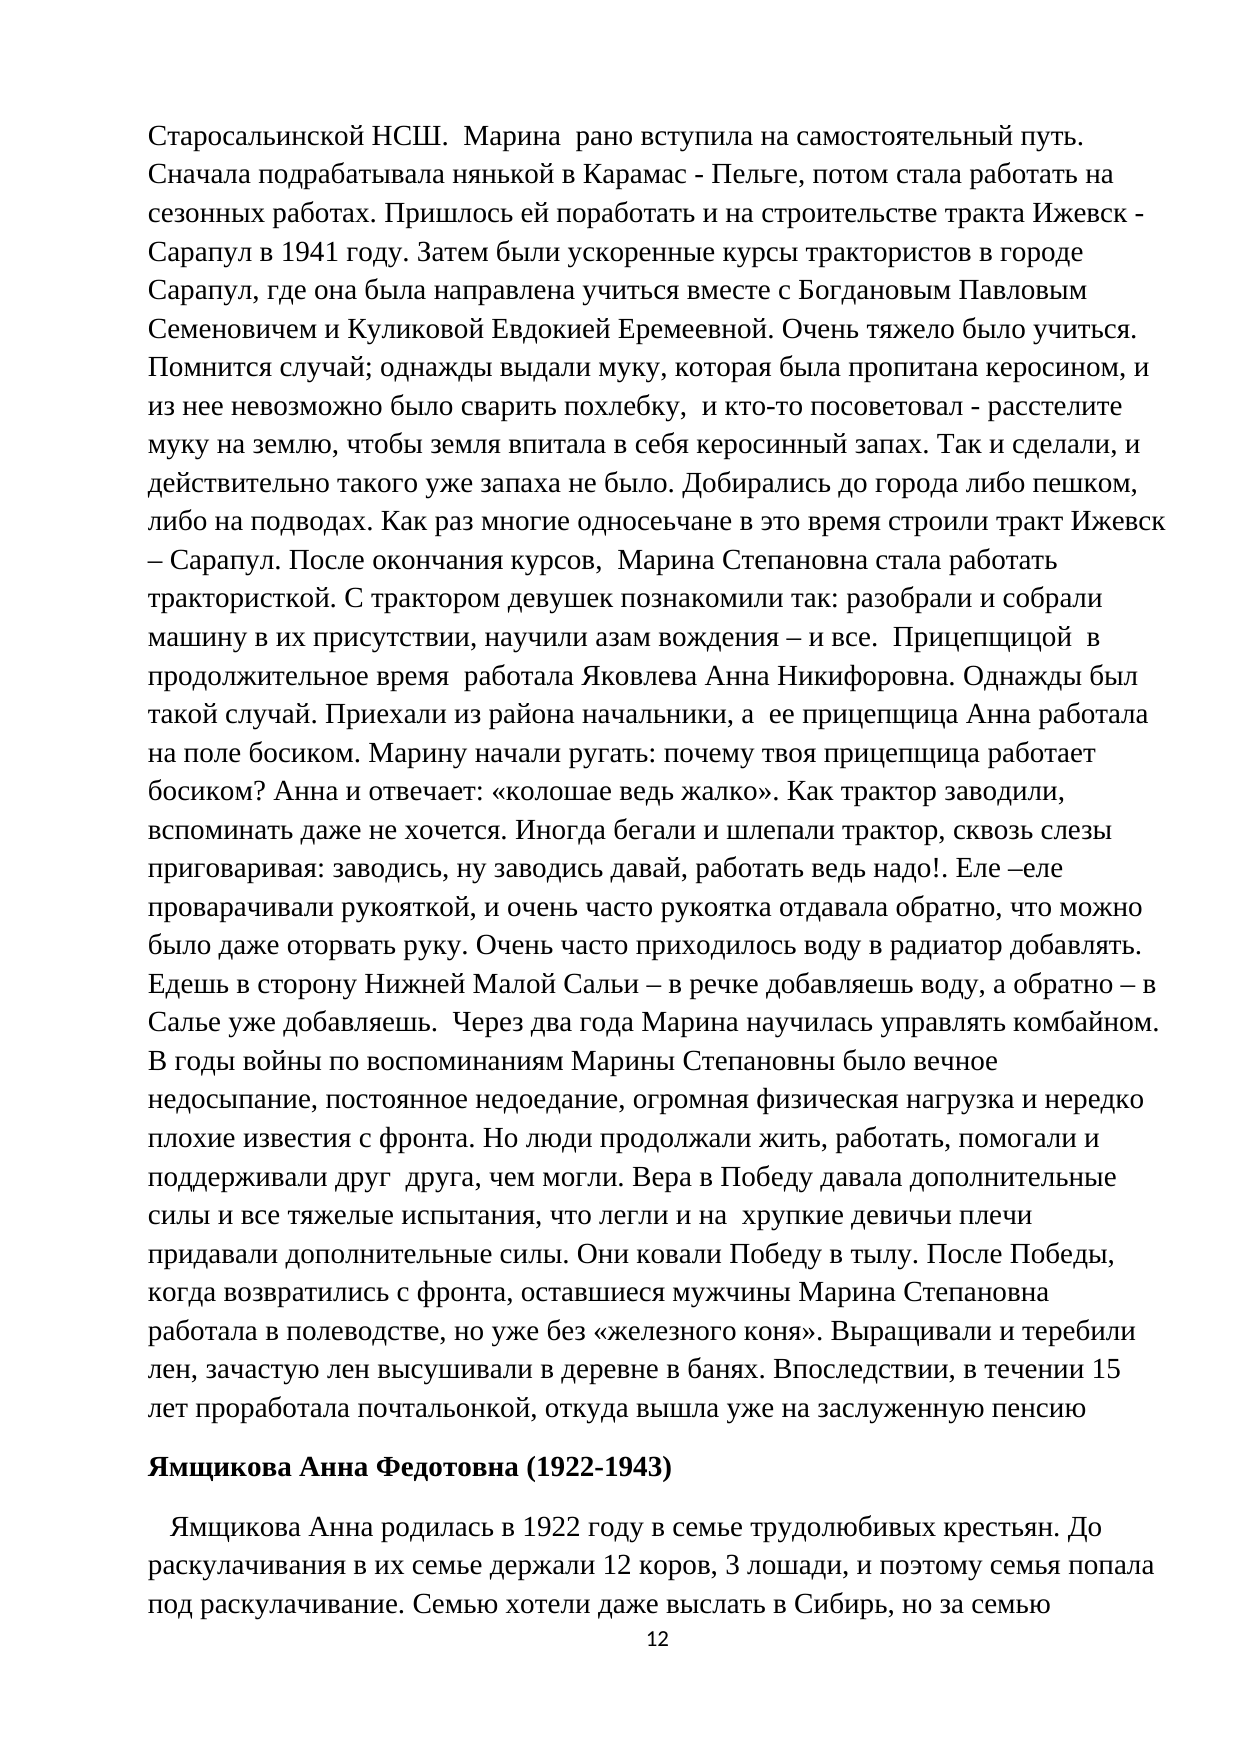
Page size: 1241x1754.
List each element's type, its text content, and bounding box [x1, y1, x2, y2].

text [148, 1509, 1167, 1619]
text Ямщикова Анна Федотовна (1922-1943) [148, 1449, 1167, 1483]
